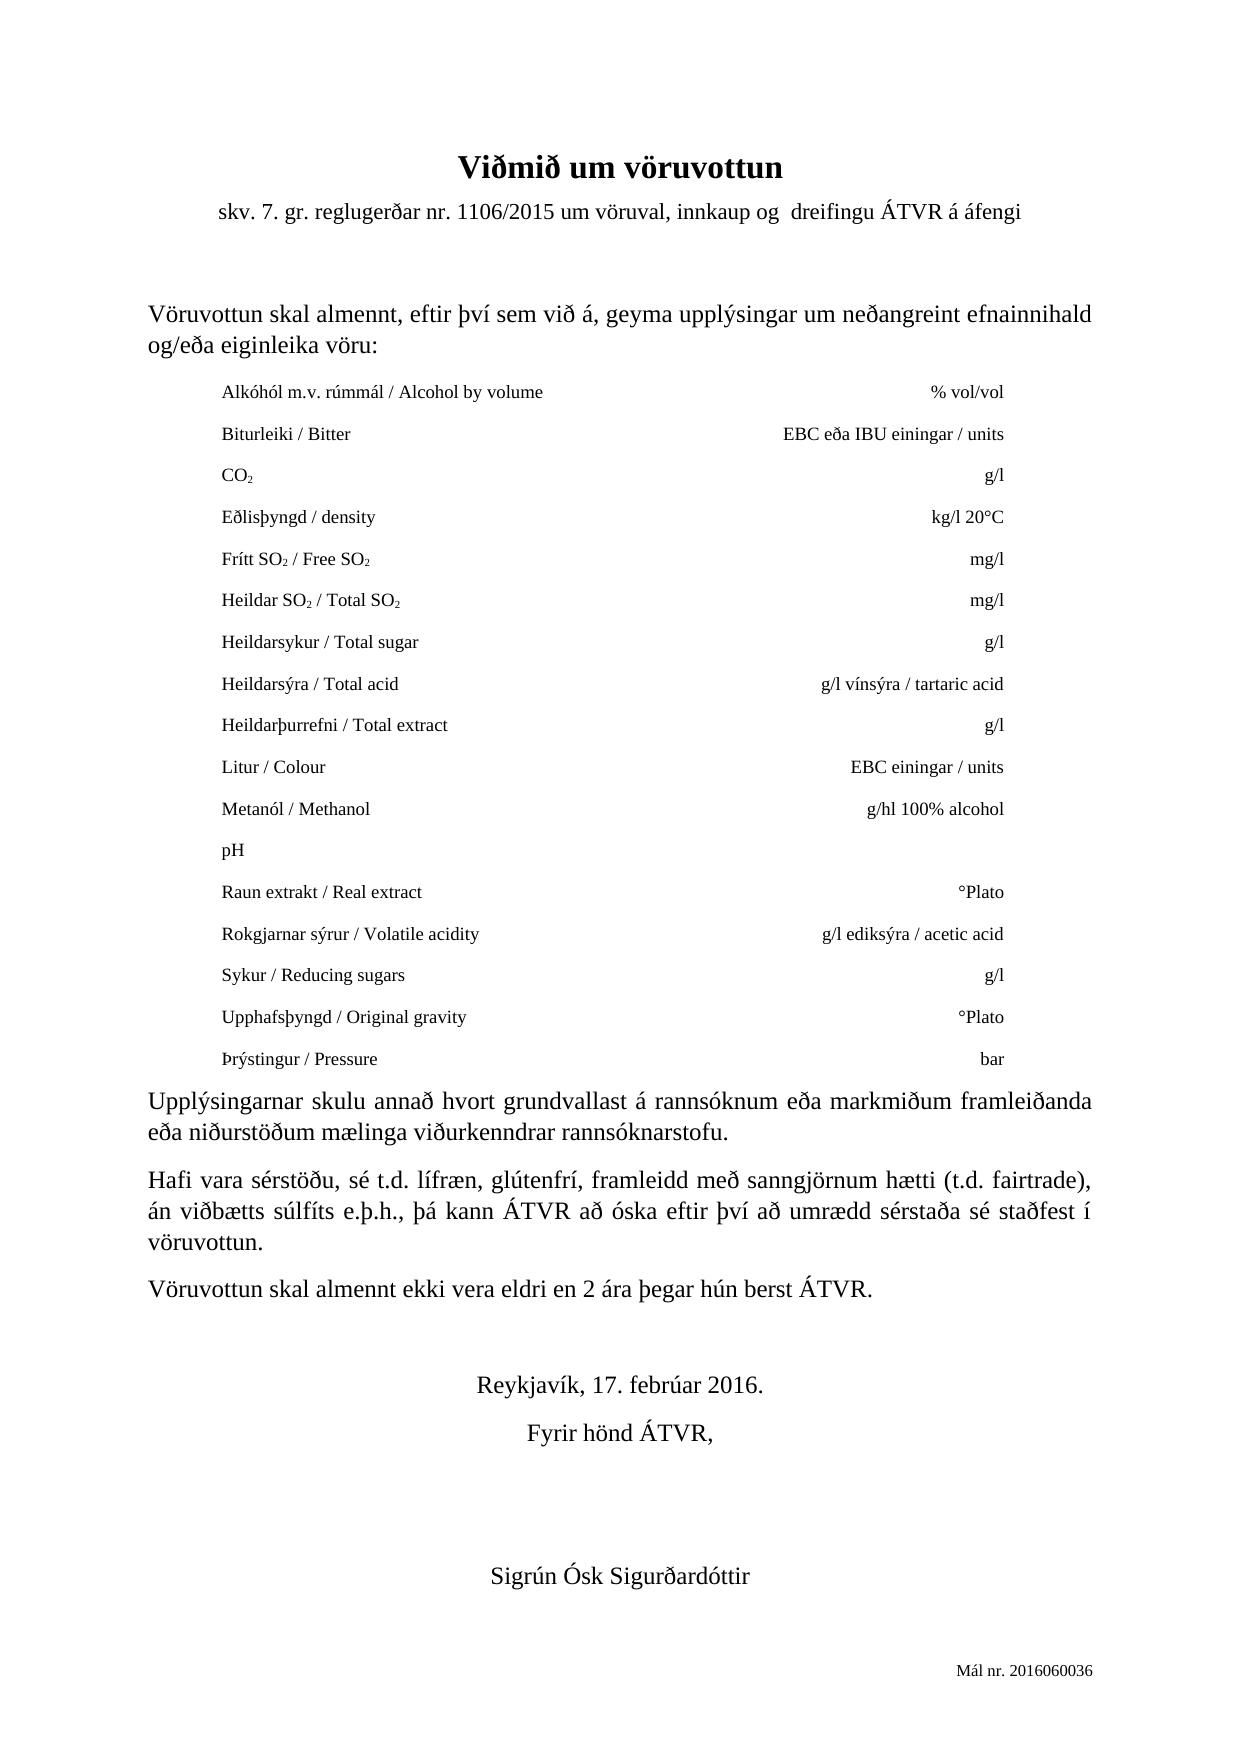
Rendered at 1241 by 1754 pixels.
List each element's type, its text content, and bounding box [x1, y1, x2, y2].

text Sigrún Ósk Sigurðardóttir [148, 1561, 1093, 1589]
text Þrýstingur / Pressure bar [221, 1044, 1093, 1069]
text Vöruvottun skal almennt, eftir því sem við á, geyma upplýsingar um neðangreint efnainnihald og/eða eiginleika vöru: [148, 299, 1093, 359]
text Viðmið um vöruvottun [148, 148, 1093, 186]
text Eðlisþyngd / density kg/l 20°C [221, 503, 1093, 528]
text Heildar SO2 / Total SO2 mg/l [221, 586, 1093, 611]
text pH [221, 836, 1093, 861]
text Metanól / Methanol g/hl 100% alcohol [221, 794, 1093, 819]
text Sykur / Reducing sugars g/l [221, 961, 1093, 986]
text Fyrir hönd ÁTVR, [148, 1418, 1093, 1446]
text Heildarþurrefni / Total extract g/l [221, 711, 1093, 736]
text CO2 g/l [221, 461, 1093, 486]
text Frítt SO2 / Free SO2 mg/l [221, 544, 1093, 569]
text Upphafsþyngd / Original gravity °Plato [221, 1003, 1093, 1028]
text Alkóhól m.v. rúmmál / Alcohol by volume % vol/vol [221, 378, 1093, 403]
text Biturleiki / Bitter EBC eða IBU einingar / units [221, 419, 1093, 444]
text Vöruvottun skal almennt ekki vera eldri en 2 ára þegar hún berst ÁTVR. [148, 1274, 1093, 1303]
text Rokgjarnar sýrur / Volatile acidity g/l ediksýra / acetic acid [221, 919, 1093, 944]
text skv. 7. gr. reglugerðar nr. 1106/2015 um vöruval, innkaup og dreifingu ÁTVR á áfengi [148, 198, 1093, 225]
text Heildarsykur / Total sugar g/l [221, 628, 1093, 653]
text Reykjavík, 17. febrúar 2016. [148, 1370, 1093, 1399]
text Hafi vara sérstöðu, sé t.d. lífræn, glútenfrí, framleidd með sanngjörnum hætti (t.d. fairtrade), án viðbætts súlfíts e.þ.h., þá kann ÁTVR að óska eftir því að umrædd sérstaða sé staðfest í vöruvottun. [148, 1165, 1093, 1256]
text Heildarsýra / Total acid g/l vínsýra / tartaric acid [221, 669, 1093, 694]
text Raun extrakt / Real extract °Plato [221, 878, 1093, 903]
text Upplýsingarnar skulu annað hvort grundvallast á rannsóknum eða markmiðum framleiðanda eða niðurstöðum mælinga viðurkenndrar rannsóknarstofu. [148, 1086, 1093, 1146]
text Litur / Colour EBC einingar / units [221, 753, 1093, 778]
